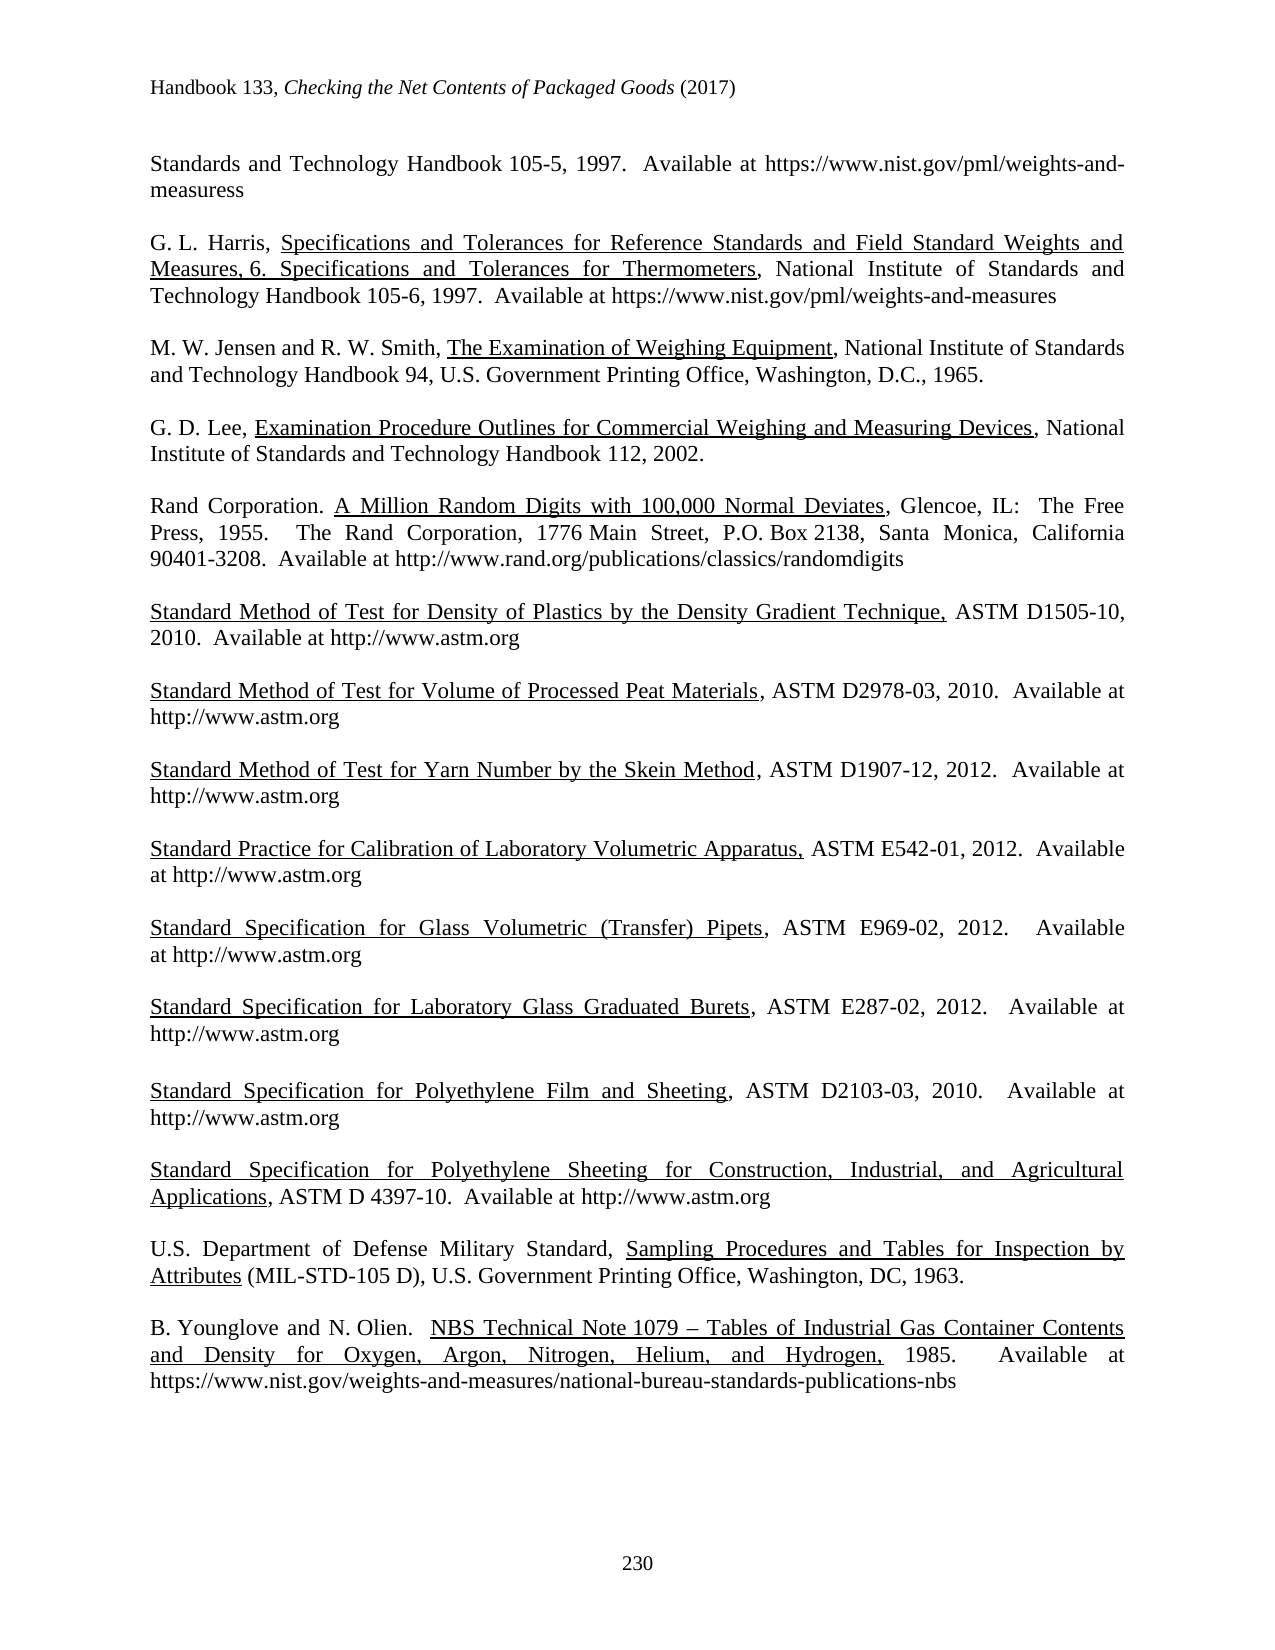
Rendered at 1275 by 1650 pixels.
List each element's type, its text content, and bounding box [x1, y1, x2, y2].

text Rand Corporation. A Million Random Digits with 100,000 Normal Deviates, Glencoe, IL: The Free Press, 1955. The Rand Corporation, 1776 Main Street, P.O. Box 2138, Santa Monica, California 90401-3208. Available at http://www.rand.org/publications/classics/randomdigits [150, 493, 1125, 572]
text G. D. Lee, Examination Procedure Outlines for Commercial Weighing and Measuring Devices, National Institute of Standards and Technology Handbook 112, 2002. [150, 413, 1125, 466]
text Standard Method of Test for Yarn Number by the Skein Method, ASTM D1907-12, 2012. Available at http://www.astm.org [150, 756, 1125, 809]
text Standard Specification for Polyethylene Film and Sheeting, ASTM D2103-03, 2010. Available at http://www.astm.org [150, 1077, 1125, 1130]
text B. Younglove and N. Olien. NBS Technical Note 1079 – Tables of Industrial Gas Container Contents and Density for Oxygen, Argon, Nitrogen, Helium, and Hydrogen, 1985. Available at https://www.nist.gov/weights-and-measures/national-bureau-standards-publications-nbs [150, 1314, 1125, 1393]
text Standard Specification for Glass Volumetric (Transfer) Pipets, ASTM E969-02, 2012. Available at http://www.astm.org [150, 914, 1125, 967]
text U.S. Department of Defense Military Standard, Sampling Procedures and Tables for Inspection by Attributes (MIL-STD-105 D), U.S. Government Printing Office, Washington, DC, 1963. [150, 1235, 1125, 1288]
text Standard Method of Test for Density of Plastics by the Density Gradient Technique, ASTM D1505-10, 2010. Available at http://www.astm.org [150, 598, 1125, 651]
text Standard Practice for Calibration of Laboratory Volumetric Apparatus, ASTM E542-01, 2012. Available at http://www.astm.org [150, 835, 1125, 888]
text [150, 150, 1125, 203]
text Standard Specification for Laboratory Glass Graduated Burets, ASTM E287-02, 2012. Available at http://www.astm.org [150, 993, 1125, 1046]
text G. L. Harris, Specifications and Tolerances for Reference Standards and Field Standard Weights and Measures, 6. Specifications and Tolerances for Thermometers, National Institute of Standards and Technology Handbook 105-6, 1997. Available at https://www.nist.gov/pml/weights-and-measures [150, 229, 1125, 308]
text M. W. Jensen and R. W. Smith, The Examination of Weighing Equipment, National Institute of Standards and Technology Handbook 94, U.S. Government Printing Office, Washington, D.C., 1965. [150, 334, 1125, 387]
text Standard Specification for Polyethylene Sheeting for Construction, Industrial, and Agricultural Applications, ASTM D 4397-10. Available at http://www.astm.org [150, 1156, 1125, 1209]
text Standard Method of Test for Volume of Processed Peat Materials, ASTM D2978-03, 2010. Available at http://www.astm.org [150, 677, 1125, 730]
